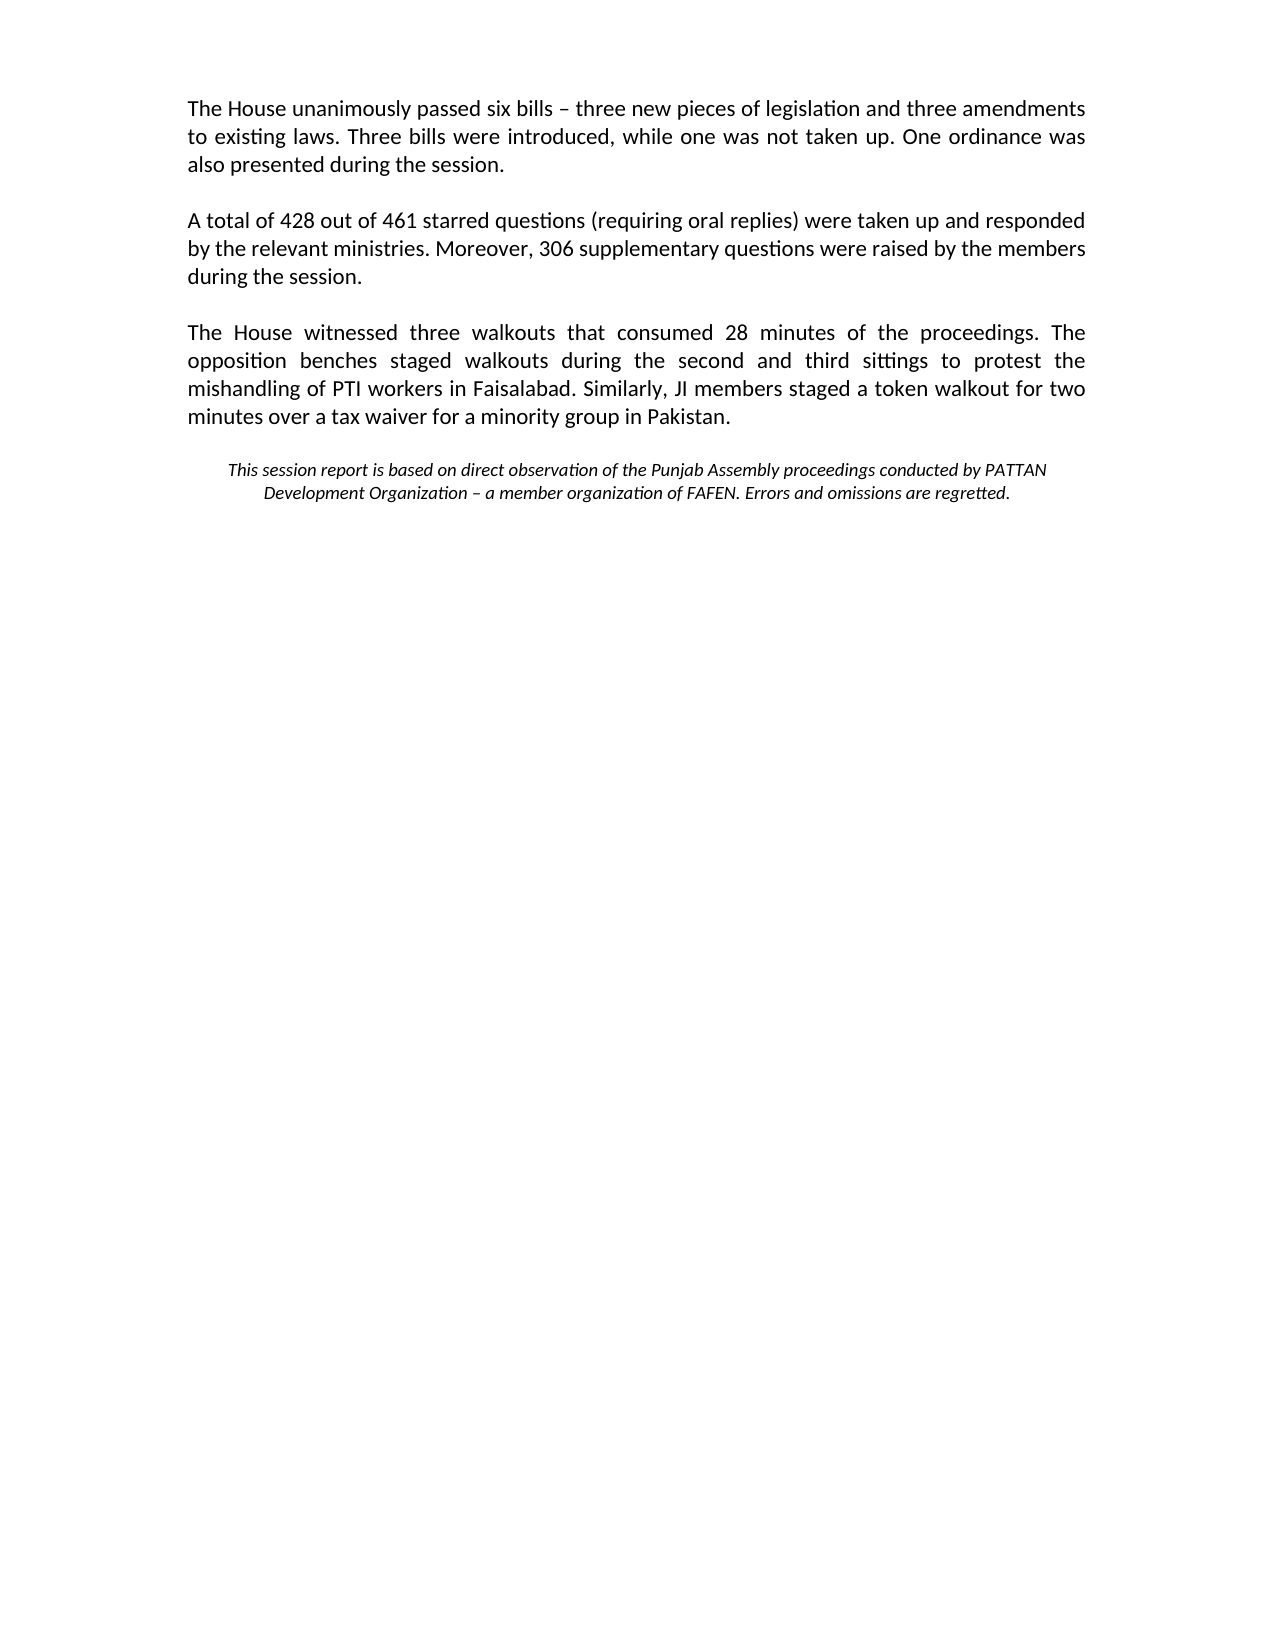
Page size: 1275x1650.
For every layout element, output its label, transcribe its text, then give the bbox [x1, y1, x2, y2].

text This session report is based on direct observation of the Punjab Assembly proceedings conducted by PATTAN Development Organization – a member organization of FAFEN. Errors and omissions are regretted. [187, 458, 1087, 504]
text A total of 428 out of 461 starred questions (requiring oral replies) were taken up and responded by the relevant ministries. Moreover, 306 supplementary questions were raised by the members during the session. [187, 206, 1087, 290]
text The House unanimously passed six bills – three new pieces of legislation and three amendments to existing laws. Three bills were introduced, while one was not taken up. One ordinance was also presented during the session. [187, 94, 1087, 178]
text The House witnessed three walkouts that consumed 28 minutes of the proceedings. The opposition benches staged walkouts during the second and third sittings to protest the mishandling of PTI workers in Faisalabad. Similarly, JI members staged a token walkout for two minutes over a tax waiver for a minority group in Pakistan. [187, 318, 1087, 430]
